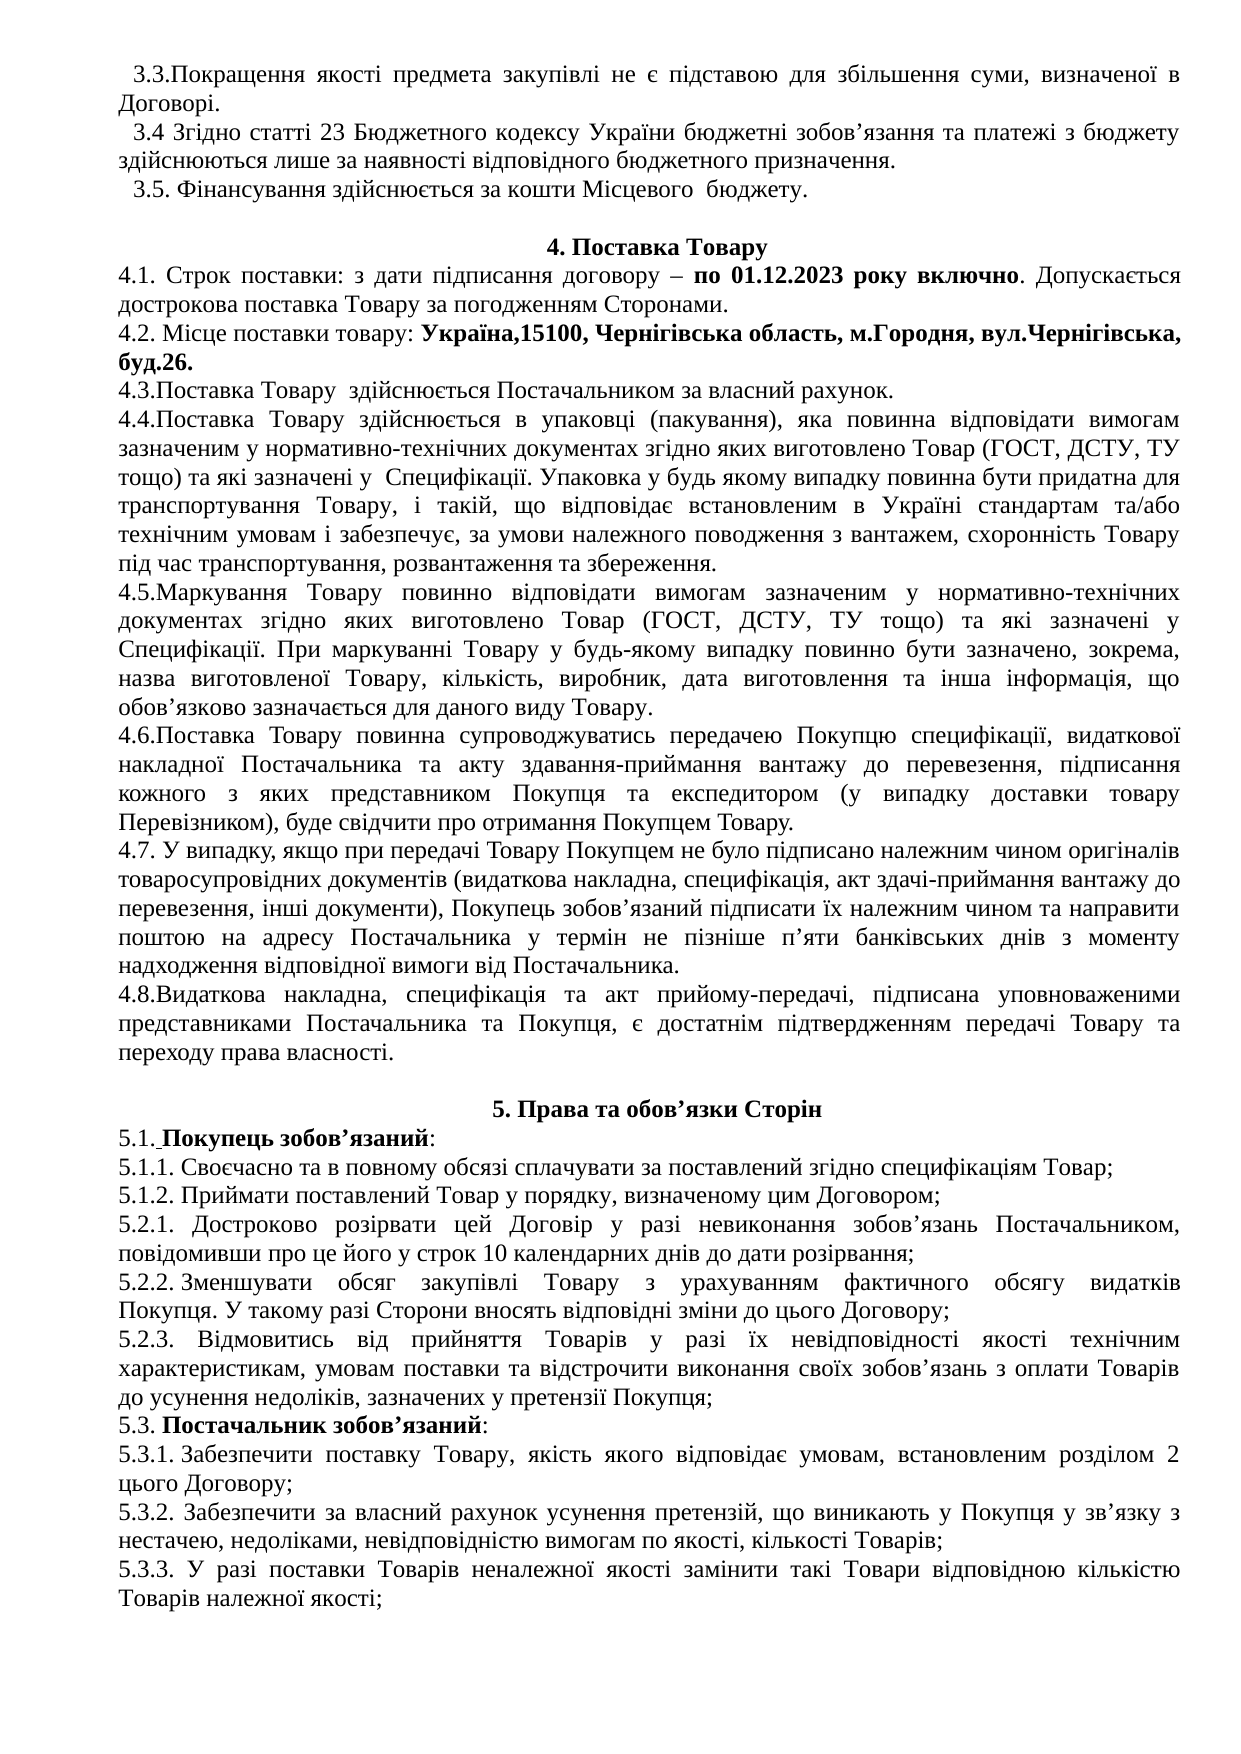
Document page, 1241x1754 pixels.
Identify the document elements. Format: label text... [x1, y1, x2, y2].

text 5.1. Покупець зобов’язаний: [118, 1123, 1181, 1152]
text 4.5.Маркування Товару повинно відповідати вимогам зазначеним у нормативно-технічних документах згідно яких виготовлено Товар (ГОСТ, ДСТУ, ТУ тощо) та які зазначені у Специфікації. При маркуванні Товару у будь-якому випадку повинно бути зазначено, зокрема, назва виготовленої Товару, кількість, виробник, дата виготовлення та інша інформація, що обов’язково зазначається для даного виду Товару. [118, 577, 1181, 720]
text 4.1. Строк поставки: з дати підписання договору – по 01.12.2023 року включно. Допускається дострокова поставка Товару за погодженням Сторонами. [118, 260, 1181, 318]
text 5.3.2. Забезпечити за власний рахунок усунення претензій, що виникають у Покупця у зв’язку з нестачею, недоліками, невідповідністю вимогам по якості, кількості Товарів; [118, 1497, 1181, 1554]
text 4.3.Поставка Товару здійснюється Постачальником за власний рахунок. [118, 375, 1181, 404]
text 4.4.Поставка Товару здійснюється в упаковці (пакування), яка повинна відповідати вимогам зазначеним у нормативно-технічних документах згідно яких виготовлено Товар (ГОСТ, ДСТУ, ТУ тощо) та які зазначені у Специфікації. Упаковка у будь якому випадку повинна бути придатна для транспортування Товару, і такій, що відповідає встановленим в Україні стандартам та/або технічним умовам і забезпечує, за умови належного поводження з вантажем, схоронність Товару під час транспортування, розвантаження та збереження. [118, 404, 1181, 577]
text 5. Права та обов’язки Сторін [118, 1094, 1181, 1123]
text 5.3.1. Забезпечити поставку Товару, якість якого відповідає умовам, встановленим розділом 2 цього Договору; [118, 1439, 1181, 1497]
text 4.7. У випадку, якщо при передачі Товару Покупцем не було підписано належним чином оригіналів товаросупровідних документів (видаткова накладна, специфікація, акт здачі-приймання вантажу до перевезення, інші документи), Покупець зобов’язаний підписати їх належним чином та направити поштою на адресу Постачальника у термін не пізніше п’яти банківських днів з моменту надходження відповідної вимоги від Постачальника. [118, 835, 1181, 979]
text 5.2.3. Відмовитись від прийняття Товарів у разі їх невідповідності якості технічним характеристикам, умовам поставки та відстрочити виконання своїх зобов’язань з оплати Товарів до усунення недоліків, зазначених у претензії Покупця; [118, 1324, 1181, 1410]
text 5.3.3. У разі поставки Товарів неналежної якості замінити такі Товари відповідною кількістю Товарів належної якості; [118, 1554, 1181, 1612]
text 3.3.Покращення якості предмета закупівлі не є підставою для збільшення суми, визначеної в Договорі. [118, 59, 1181, 117]
text 5.1.2. Приймати поставлений Товар у порядку, визначеному цим Договором; [118, 1180, 1181, 1209]
text 3.5. Фінансування здійснюється за кошти Місцевого бюджету. [118, 174, 1181, 203]
text 4.2. Місце поставки товару: Україна,15100, Чернігівська область, м.Городня, вул.Чернігівська, буд.26. [118, 318, 1181, 375]
text 4.8.Видаткова накладна, специфікація та акт прийому-передачі, підписана уповноваженими представниками Постачальника та Покупця, є достатнім підтвердженням передачі Товару та переходу права власності. [118, 979, 1181, 1065]
text 4.6.Поставка Товару повинна супроводжуватись передачею Покупцю специфікації, видаткової накладної Постачальника та акту здавання-приймання вантажу до перевезення, підписання кожного з яких представником Покупця та експедитором (у випадку доставки товару Перевізником), буде свідчити про отримання Покупцем Товару. [118, 720, 1181, 835]
text 3.4 Згідно статті 23 Бюджетного кодексу України бюджетні зобов’язання та платежі з бюджету здійснюються лише за наявності відповідного бюджетного призначення. [118, 117, 1181, 174]
text 5.2.1. Достроково розірвати цей Договір у разі невиконання зобов’язань Постачальником, повідомивши про це його у строк 10 календарних днів до дати розірвання; [118, 1209, 1181, 1267]
text 5.2.2. Зменшувати обсяг закупівлі Товару з урахуванням фактичного обсягу видатків Покупця. У такому разі Сторони вносять відповідні зміни до цього Договору; [118, 1267, 1181, 1324]
text 4. Поставка Товару [118, 232, 1181, 260]
text 5.3. Постачальник зобов’язаний: [118, 1410, 1181, 1439]
text 5.1.1. Своєчасно та в повному обсязі сплачувати за поставлений згідно специфікаціям Товар; [118, 1152, 1181, 1180]
